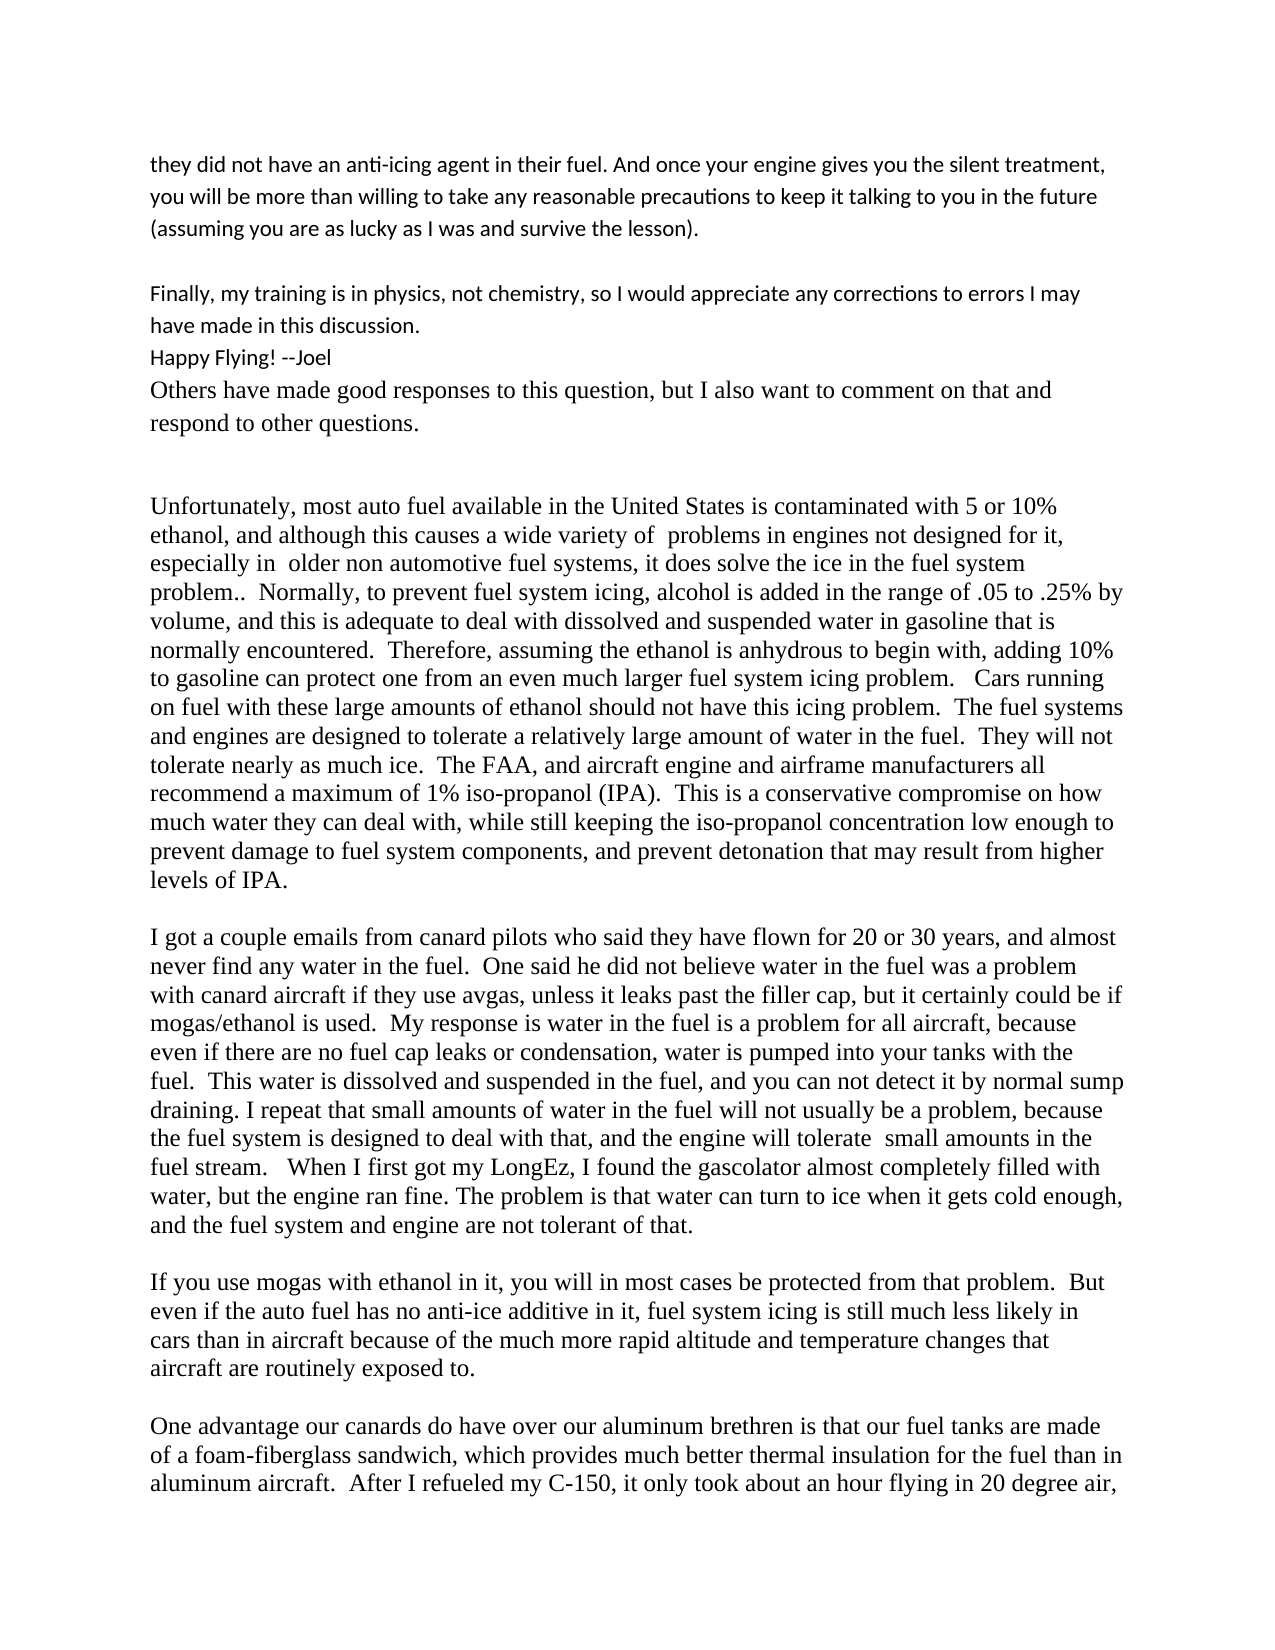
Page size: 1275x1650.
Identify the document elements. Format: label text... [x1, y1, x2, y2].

text Unfortunately, most auto fuel available in the United States is contaminated with 5 or 10% ethanol, and although this causes a wide variety of problems in engines not designed for it, especially in older non automotive fuel systems, it does solve the ice in the fuel system problem.. Normally, to prevent fuel system icing, alcohol is added in the range of .05 to .25% by volume, and this is adequate to deal with dissolved and suspended water in gasoline that is normally encountered. Therefore, assuming the ethanol is anhydrous to begin with, adding 10% to gasoline can protect one from an even much larger fuel system icing problem. Cars running on fuel with these large amounts of ethanol should not have this icing problem. The fuel systems and engines are designed to tolerate a relatively large amount of water in the fuel. They will not tolerate nearly as much ice. The FAA, and aircraft engine and airframe manufacturers all recommend a maximum of 1% iso-propanol (IPA). This is a conservative compromise on how much water they can deal with, while still keeping the iso-propanol concentration low enough to prevent damage to fuel system components, and prevent detonation that may result from higher levels of IPA. [150, 491, 1125, 893]
text I got a couple emails from canard pilots who said they have flown for 20 or 30 years, and almost never find any water in the fuel. One said he did not believe water in the fuel was a problem with canard aircraft if they use avgas, unless it leaks past the filler cap, but it certainly could be if mogas/ethanol is used. My response is water in the fuel is a problem for all aircraft, because even if there are no fuel cap leaks or condensation, water is pumped into your tanks with the fuel. This water is dissolved and suspended in the fuel, and you can not detect it by normal sump draining. I repeat that small amounts of water in the fuel will not usually be a problem, because the fuel system is designed to deal with that, and the engine will tolerate small amounts in the fuel stream. When I first got my LongEz, I found the gascolator almost completely filled with water, but the engine ran fine. The problem is that water can turn to ice when it gets cold enough, and the fuel system and engine are not tolerant of that. [150, 922, 1125, 1238]
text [150, 1411, 1125, 1497]
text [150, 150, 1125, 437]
text If you use mogas with ethanol in it, you will in most cases be protected from that problem. But even if the auto fuel has no anti-ice additive in it, fuel system icing is still much less likely in cars than in aircraft because of the much more rapid altitude and temperature changes that aircraft are routinely exposed to. [150, 1267, 1125, 1382]
